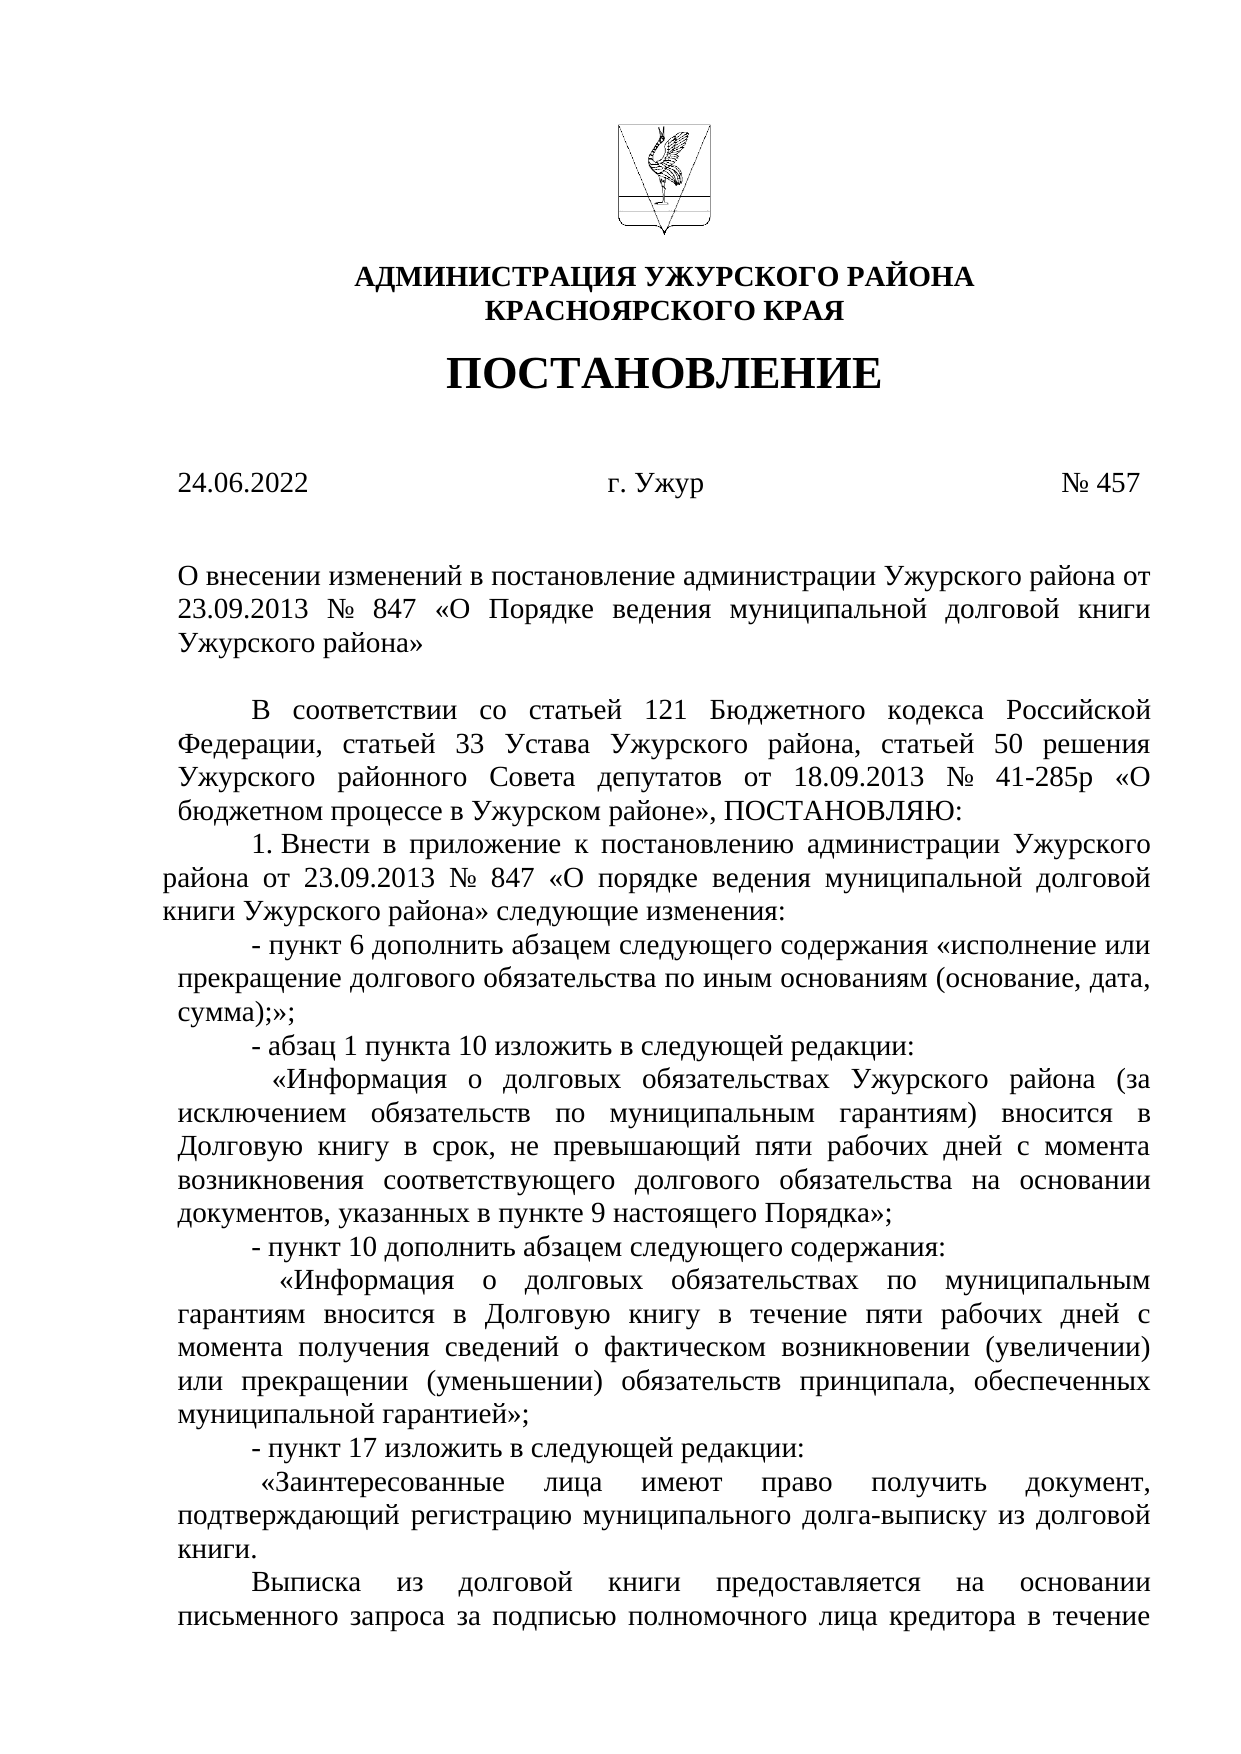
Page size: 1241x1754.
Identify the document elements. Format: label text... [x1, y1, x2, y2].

text - пункт 6 дополнить абзацем следующего содержания «исполнение или прекращение долгового обязательства по иным основаниям (основание, дата, сумма);»; [177, 927, 1152, 1028]
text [177, 1564, 1152, 1631]
text ПОСТАНОВЛЕНИЕ [177, 345, 1152, 398]
text АДМИНИСТРАЦИЯ УЖУРСКОГО РАЙОНА [177, 259, 1152, 293]
text «Информация о долговых обязательствах по муниципальным гарантиям вносится в Долговую книгу в течение пяти рабочих дней с момента получения сведений о фактическом возникновении (увеличении) или прекращении (уменьшении) обязательств принципала, обеспеченных муниципальной гарантией»; [177, 1262, 1152, 1430]
list Внести в приложение к постановлению администрации Ужурского района от 23.09.2013 № 847 «О порядке ведения муниципальной долговой книги Ужурского района» следующие изменения: [162, 826, 1152, 927]
text «Информация о долговых обязательствах Ужурского района (за исключением обязательств по муниципальным гарантиям) вносится в Долговую книгу в срок, не превышающий пяти рабочих дней с момента возникновения соответствующего долгового обязательства на основании документов, указанных в пункте 9 настоящего Порядка»; [177, 1061, 1152, 1229]
text - пункт 10 дополнить абзацем следующего содержания: [177, 1229, 1152, 1262]
text 24.06.2022 г. Ужур № 457 [177, 465, 1167, 499]
text - пункт 17 изложить в следующей редакции: [177, 1430, 1152, 1464]
text КРАСНОЯРСКОГО КРАЯ [177, 293, 1152, 326]
text «Заинтересованные лица имеют право получить документ, подтверждающий регистрацию муниципального долга-выписку из долговой книги. [177, 1464, 1152, 1564]
text В соответствии со статьей 121 Бюджетного кодекса Российской Федерации, статьей 33 Устава Ужурского района, статьей 50 решения Ужурского районного Совета депутатов от 18.09.2013 № 41-285р «О бюджетном процессе в Ужурском районе», ПОСТАНОВЛЯЮ: [177, 692, 1152, 826]
text О внесении изменений в постановление администрации Ужурского района от 23.09.2013 № 847 «О Порядке ведения муниципальной долговой книги Ужурского района» [177, 558, 1152, 659]
text - абзац 1 пункта 10 изложить в следующей редакции: [177, 1028, 1152, 1061]
